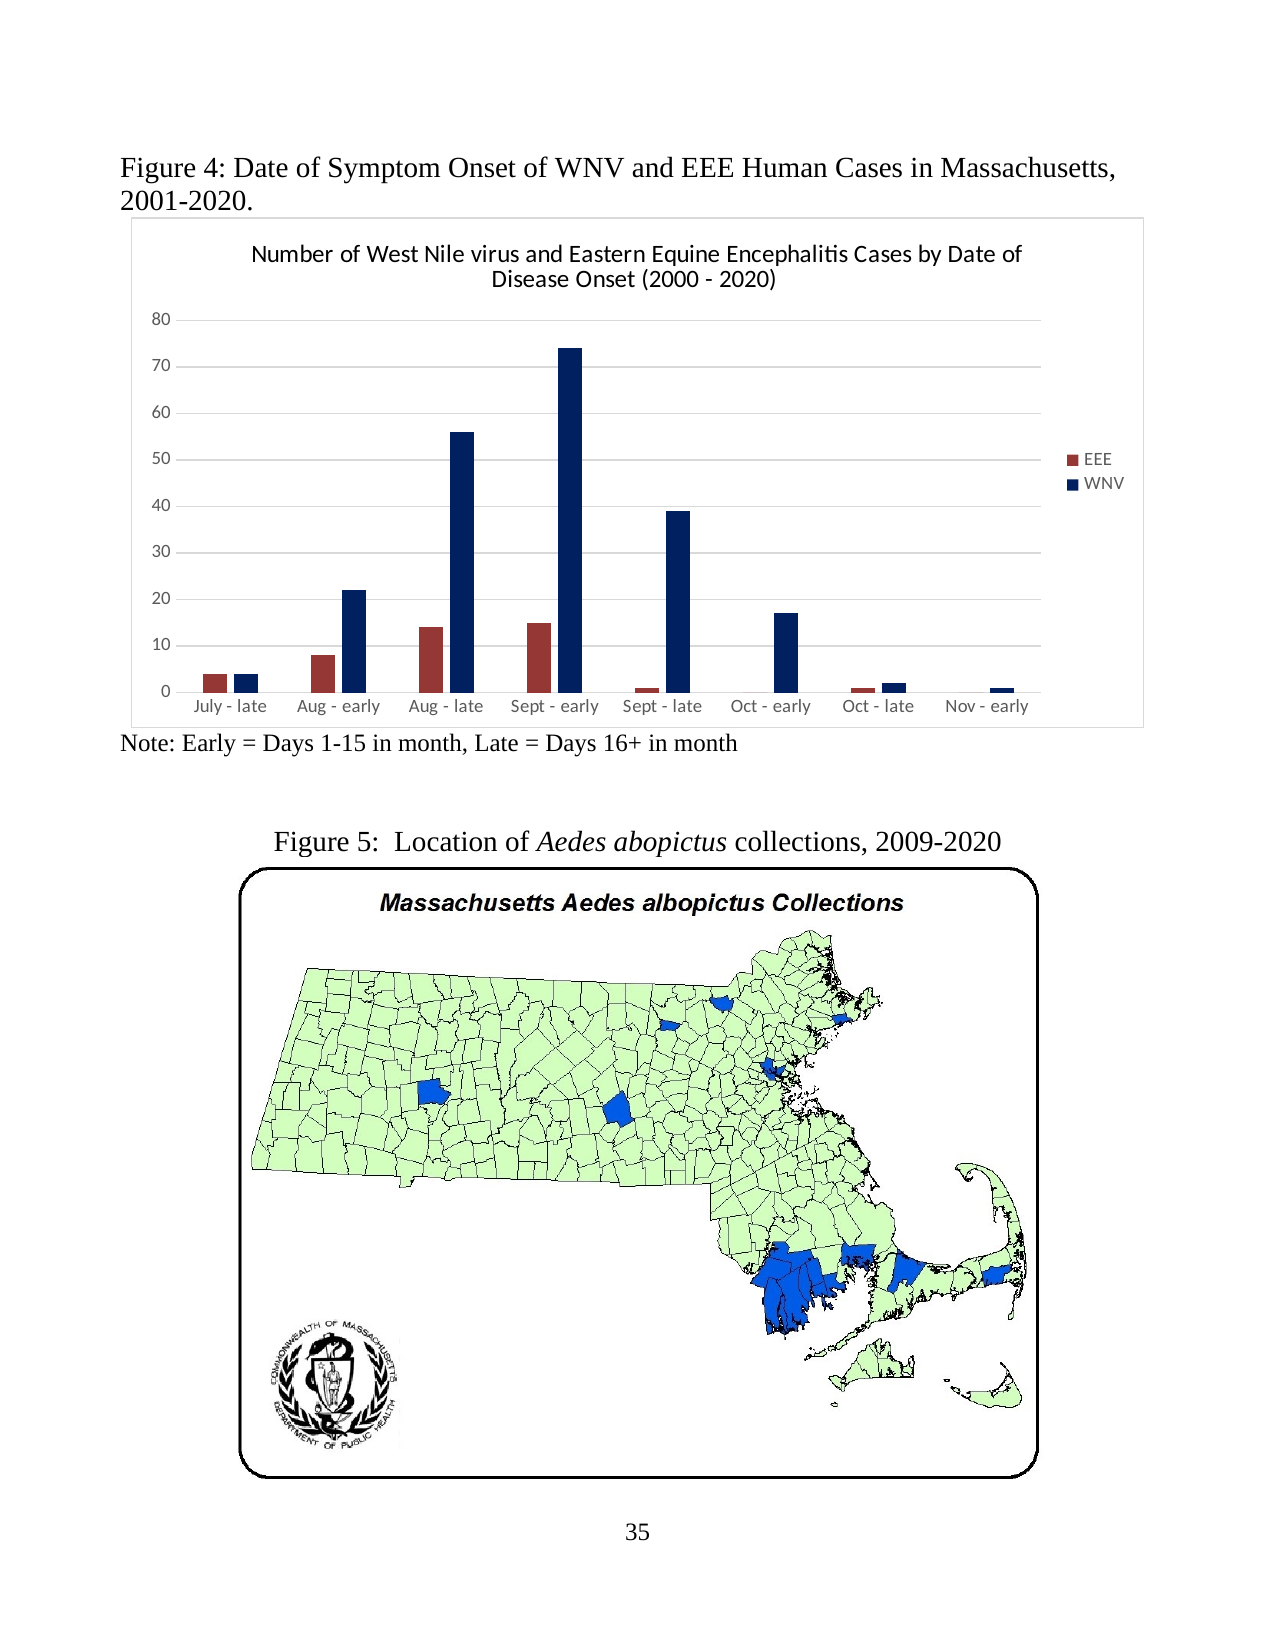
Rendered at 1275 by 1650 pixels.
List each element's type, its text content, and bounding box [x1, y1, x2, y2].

text Note: Early = Days 1-15 in month, Late = Days 16+ in month [120, 728, 1155, 757]
picture [232, 857, 1043, 1485]
text Figure 4: Date of Symptom Onset of WNV and EEE Human Cases in Massachusetts, 2001-2020. [120, 150, 1155, 217]
